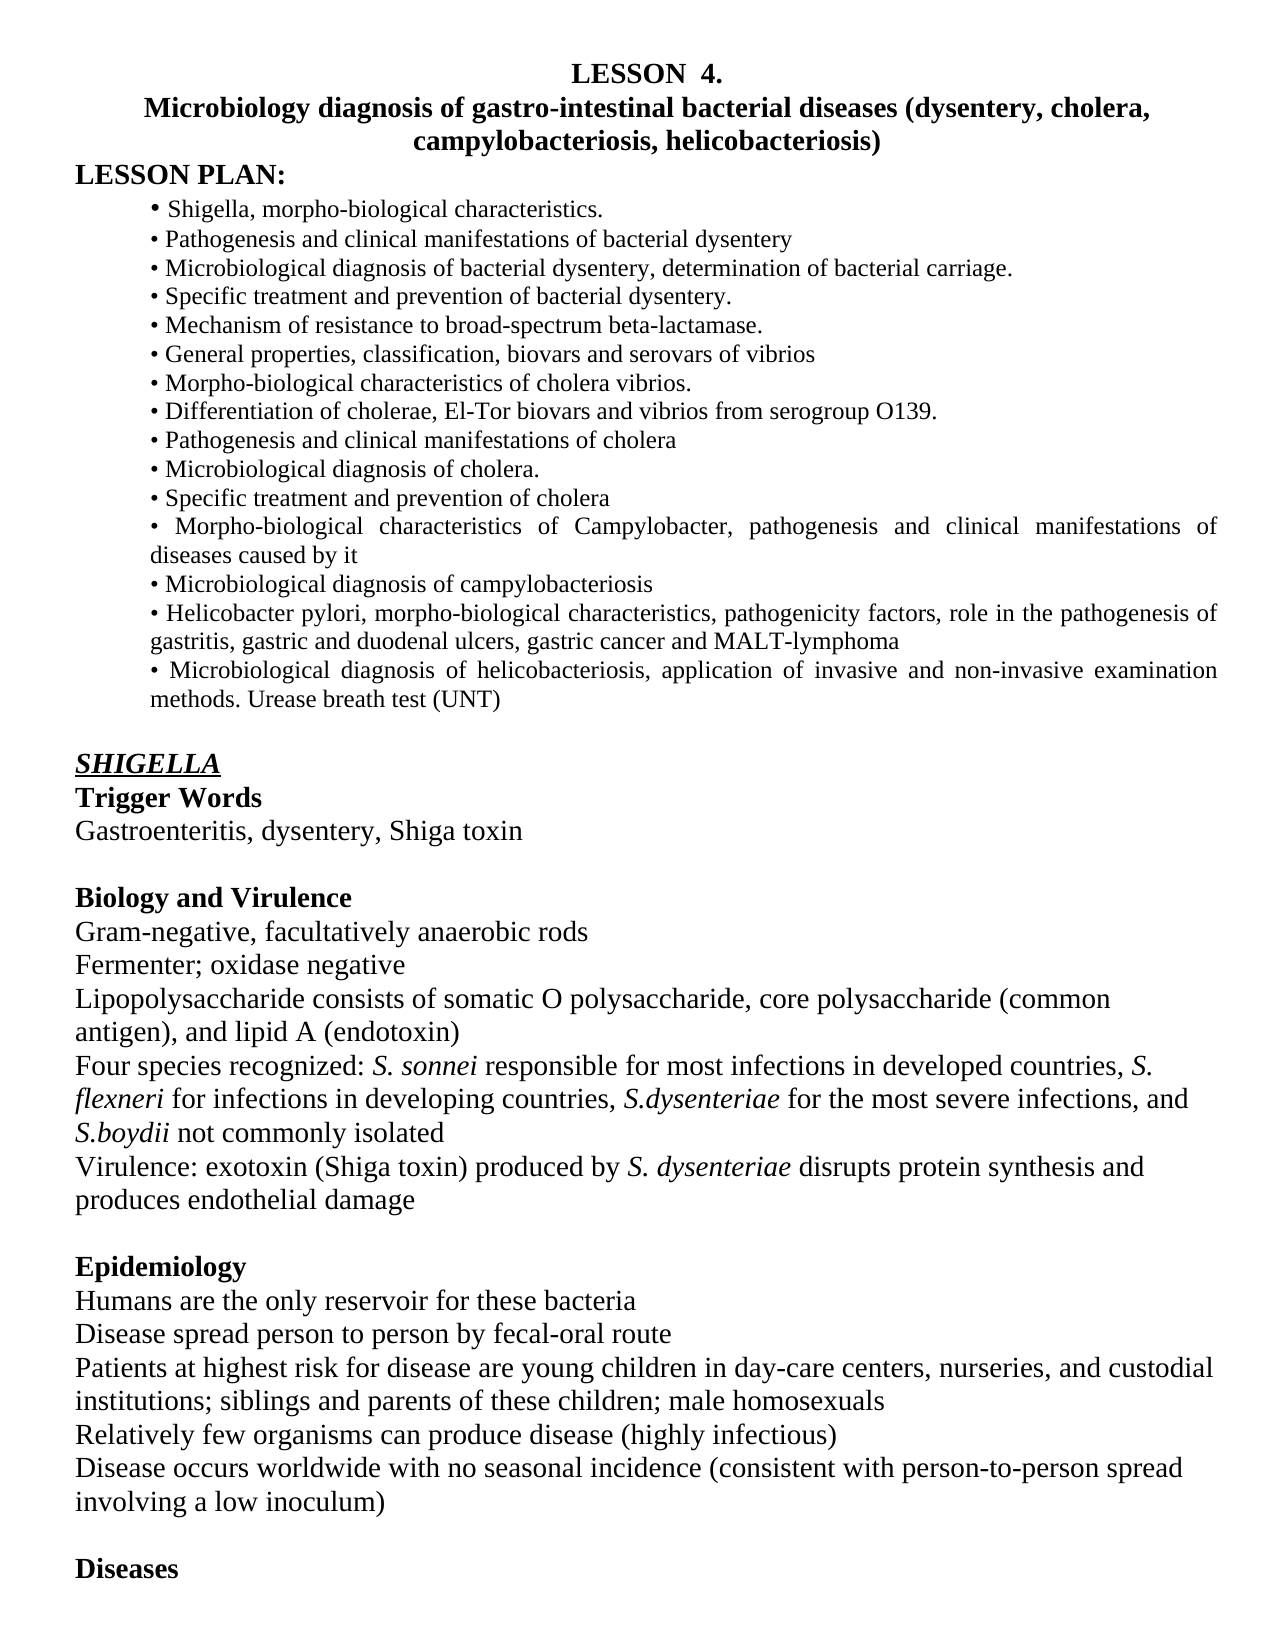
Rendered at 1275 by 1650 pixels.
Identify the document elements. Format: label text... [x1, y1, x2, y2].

text • Microbiological diagnosis of bacterial dysentery, determination of bacterial carriage. [150, 253, 1219, 281]
text Patients at highest risk for disease are young children in day-care centers, nurseries, and custodial institutions; siblings and parents of these children; male homosexuals [75, 1350, 1219, 1417]
text Relatively few organisms can produce disease (highly infectious) [75, 1417, 1219, 1451]
text Disease spread person to person by fecal-oral route [75, 1316, 1219, 1350]
text • Differentiation of cholerae, El-Tor biovars and vibrios from serogroup O139. [150, 396, 1219, 425]
text Diseases [75, 1551, 1219, 1585]
text Gram-negative, facultatively anaerobic rods [75, 914, 1219, 947]
text • General properties, classification, biovars and serovars of vibrios [150, 339, 1219, 368]
text • Specific treatment and prevention of bacterial dysentery. [150, 281, 1219, 310]
text Disease occurs worldwide with no seasonal incidence (consistent with person-to-person spread involving a low inoculum) [75, 1451, 1219, 1518]
text Virulence: exotoxin (Shiga toxin) produced by S. dysenteriae disrupts protein synthesis and produces endothelial damage [75, 1149, 1219, 1216]
text • Morpho-biological characteristics of cholera vibrios. [150, 368, 1219, 396]
text Four species recognized: S. sonnei responsible for most infections in developed countries, S. flexneri for infections in developing countries, S.dysenteriae for the most severe infections, and S.boydii not commonly isolated [75, 1048, 1219, 1149]
text • Microbiological diagnosis of campylobacteriosis [150, 569, 1219, 598]
text Biology and Virulence [75, 880, 1219, 914]
text Gastroenteritis, dysentery, Shiga toxin [75, 813, 1219, 847]
text LESSON 4. Microbiology diagnosis of gastro-intestinal bacterial diseases (dysentery, cholera, campylobacteriosis, helicobacteriosis) [75, 56, 1219, 157]
text Humans are the only reservoir for these bacteria [75, 1283, 1219, 1316]
text Fermenter; oxidase negative [75, 947, 1219, 981]
text • Pathogenesis and clinical manifestations of bacterial dysentery [150, 224, 1219, 253]
text SHIGELLA [75, 746, 1219, 780]
text • Microbiological diagnosis of helicobacteriosis, application of invasive and non-invasive examination methods. Urease breath test (UNT) [150, 655, 1219, 713]
text • Pathogenesis and clinical manifestations of cholera [150, 425, 1219, 454]
text • Helicobacter pylori, morpho-biological characteristics, pathogenicity factors, role in the pathogenesis of gastritis, gastric and duodenal ulcers, gastric cancer and MALT-lymphoma [150, 598, 1219, 655]
text • Microbiological diagnosis of cholera. [150, 454, 1219, 483]
text Lipopolysaccharide consists of somatic O polysaccharide, core polysaccharide (common antigen), and lipid A (endotoxin) [75, 981, 1219, 1048]
text • Mechanism of resistance to broad-spectrum beta-lactamase. [150, 310, 1219, 339]
text LESSON PLAN: [75, 157, 1219, 190]
text • Specific treatment and prevention of cholera [150, 483, 1219, 511]
text • Morpho-biological characteristics of Campylobacter, pathogenesis and clinical manifestations of diseases caused by it [150, 511, 1219, 569]
text Epidemiology [75, 1249, 1219, 1283]
text Trigger Words [75, 780, 1219, 813]
text • Shigella, morpho-biological characteristics. [150, 190, 1219, 224]
